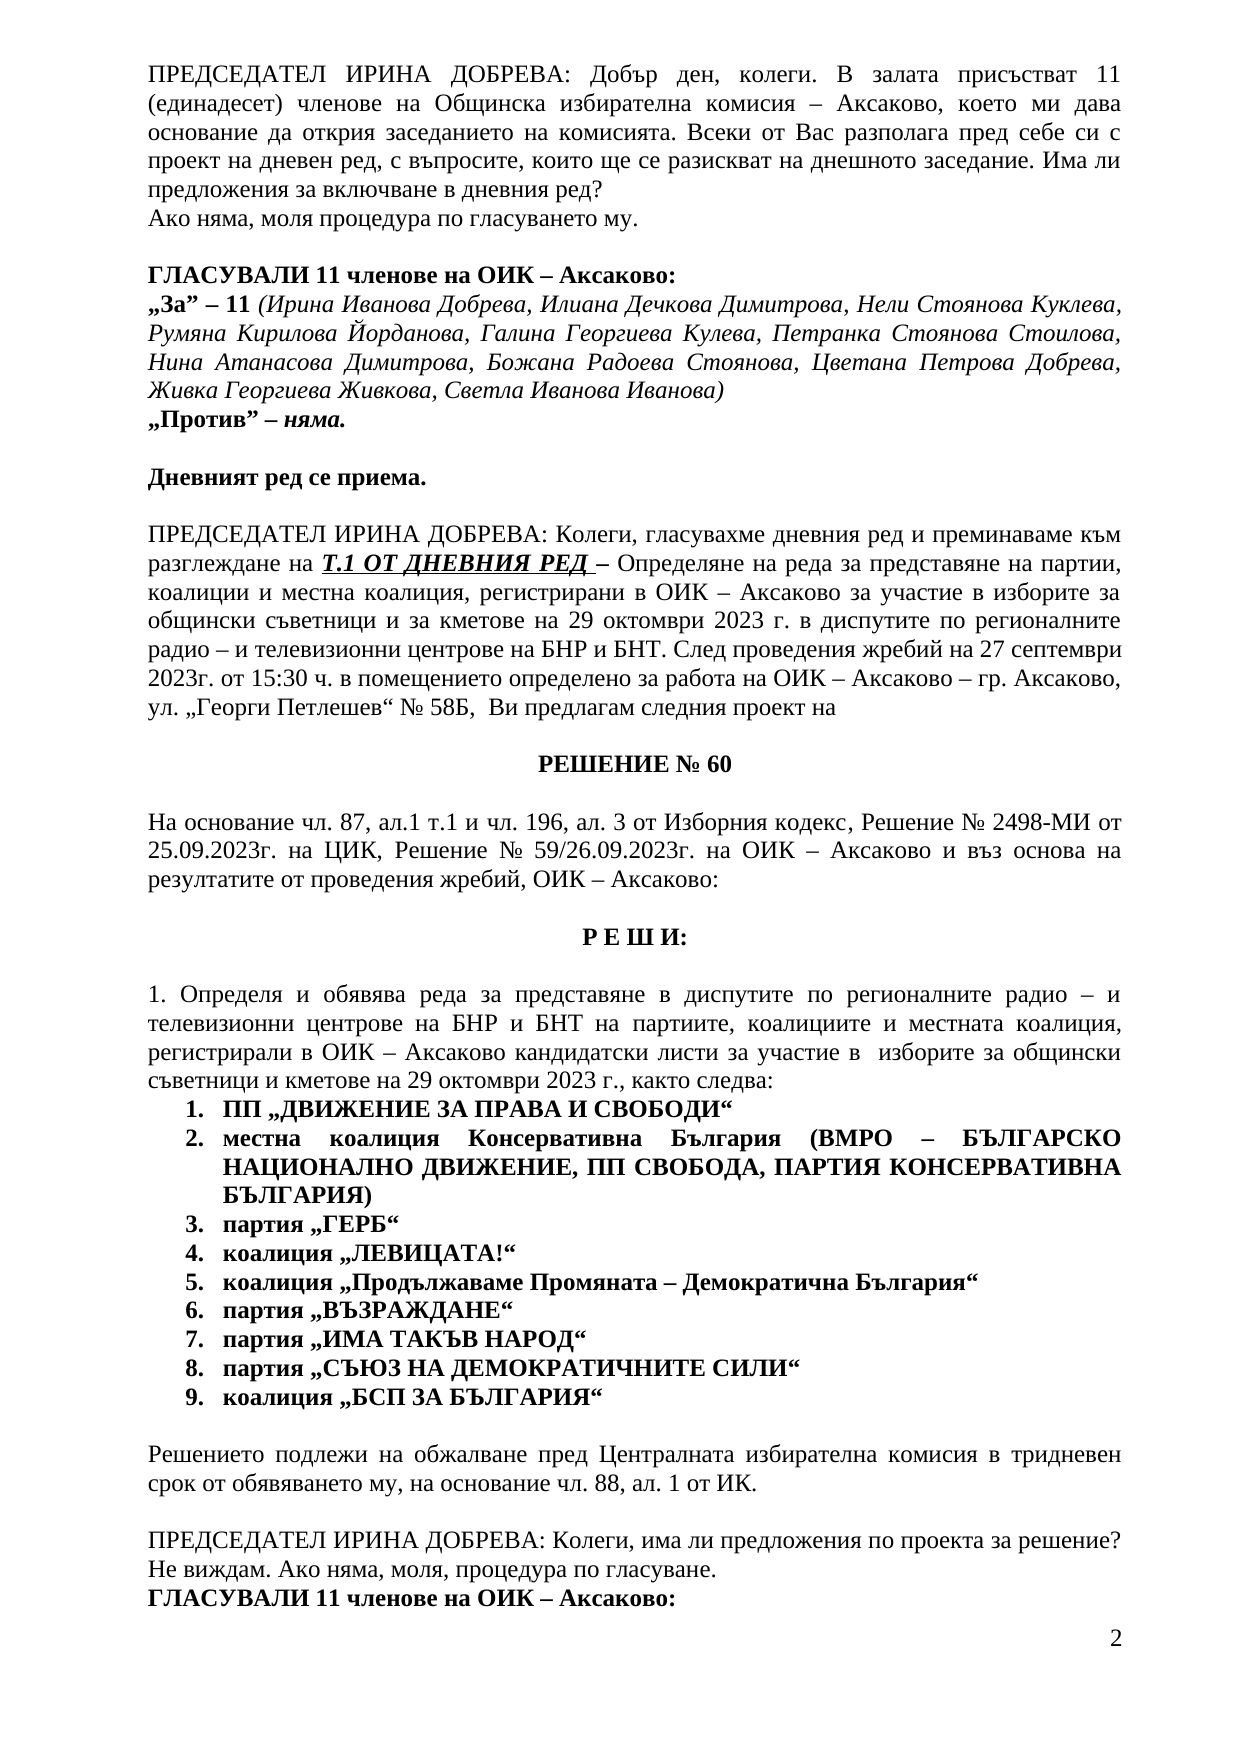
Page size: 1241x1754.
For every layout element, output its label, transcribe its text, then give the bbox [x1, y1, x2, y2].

text ПРЕДСЕДАТЕЛ ИРИНА ДОБРЕВА: Добър ден, колеги. В залата присъстват 11 (единадесет) членове на Общинска избирателна комисия – Аксаково, което ми дава основание да открия заседанието на комисията. Всеки от Вас разполага пред себе си с проект на дневен ред, с въпросите, които ще се разискват на днешното заседание. Има ли предложения за включване в дневния ред? [148, 59, 1122, 203]
text РЕШЕНИЕ № 60 [148, 749, 1122, 778]
list коалиция „Продължаваме Промяната – Демократична България“ [185, 1267, 1122, 1295]
list местна коалиция Консервативна България (ВМРО – БЪЛГАРСКО НАЦИОНАЛНО ДВИЖЕНИЕ, ПП СВОБОДА, ПАРТИЯ КОНСЕРВАТИВНА БЪЛГАРИЯ) [185, 1123, 1122, 1209]
text ПРЕДСЕДАТЕЛ ИРИНА ДОБРЕВА: Колеги, гласувахме дневния ред и преминаваме към разглеждане на Т.1 ОТ ДНЕВНИЯ РЕД – Определяне на реда за представяне на партии, коалиции и местна коалиция, регистрирани в ОИК – Аксаково за участие в изборите за общински съветници и за кметове на 29 октомври 2023 г. в диспутите по регионалните радио – и телевизионни центрове на БНР и БНТ. След проведения жребий на 27 септември 2023г. от 15:30 ч. в помещението определено за работа на ОИК – Аксаково – гр. Аксаково, ул. „Георги Петлешев“ № 58Б, Ви предлагам следния проект на [148, 519, 1122, 720]
text „Против” – няма. [148, 404, 1122, 433]
list партия „ИМА ТАКЪВ НАРОД“ [185, 1324, 1122, 1353]
text 1. Определя и обявява реда за представяне в диспутите по регионалните радио – и телевизионни центрове на БНР и БНТ на партиите, коалициите и местната коалиция, регистрирали в ОИК – Аксаково кандидатски листи за участие в изборите за общински съветници и кметове на 29 октомври 2023 г., както следва: [148, 979, 1122, 1094]
text „За” – 11 (Ирина Иванова Добрева, Илиана Дечкова Димитрова, Нели Стоянова Куклева, Румяна Кирилова Йорданова, Галина Георгиева Кулева, Петранка Стоянова Стоилова, Нина Атанасова Димитрова, Божана Радоева Стоянова, Цветана Петрова Добрева, Живка Георгиева Живкова, Светла Иванова Иванова) [148, 289, 1122, 404]
text ГЛАСУВАЛИ 11 членове на ОИК – Аксаково: [148, 1583, 1122, 1612]
text ПРЕДСЕДАТЕЛ ИРИНА ДОБРЕВА: Колеги, има ли предложения по проекта за решение? Не виждам. Ако няма, моля, процедура по гласуване. [148, 1525, 1122, 1583]
list партия „СЪЮЗ НА ДЕМОКРАТИЧНИТЕ СИЛИ“ [185, 1353, 1122, 1382]
text Ако няма, моля процедура по гласуването му. [148, 203, 1122, 232]
list партия „ВЪЗРАЖДАНЕ“ [185, 1295, 1122, 1324]
text Дневният ред се приема. [148, 462, 1122, 490]
text Решението подлежи на обжалване пред Централната избирателна комисия в тридневен срок от обявяването му, на основание чл. 88, ал. 1 от ИК. [148, 1439, 1122, 1497]
text На основание чл. 87, ал.1 т.1 и чл. 196, ал. 3 от Изборния кодекс, Решение № 2498-МИ от 25.09.2023г. на ЦИК, Решение № 59/26.09.2023г. на ОИК – Аксаково и въз основа на резултатите от проведения жребий, ОИК – Аксаково: [148, 807, 1122, 893]
list коалиция „ЛЕВИЦАТА!“ [185, 1238, 1122, 1267]
list ПП „ДВИЖЕНИЕ ЗА ПРАВА И СВОБОДИ“ [185, 1094, 1122, 1123]
list коалиция „БСП ЗА БЪЛГАРИЯ“ [185, 1382, 1122, 1410]
text Р Е Ш И: [148, 922, 1122, 950]
list партия „ГЕРБ“ [185, 1209, 1122, 1238]
text ГЛАСУВАЛИ 11 членове на ОИК – Аксаково: [148, 260, 1122, 289]
